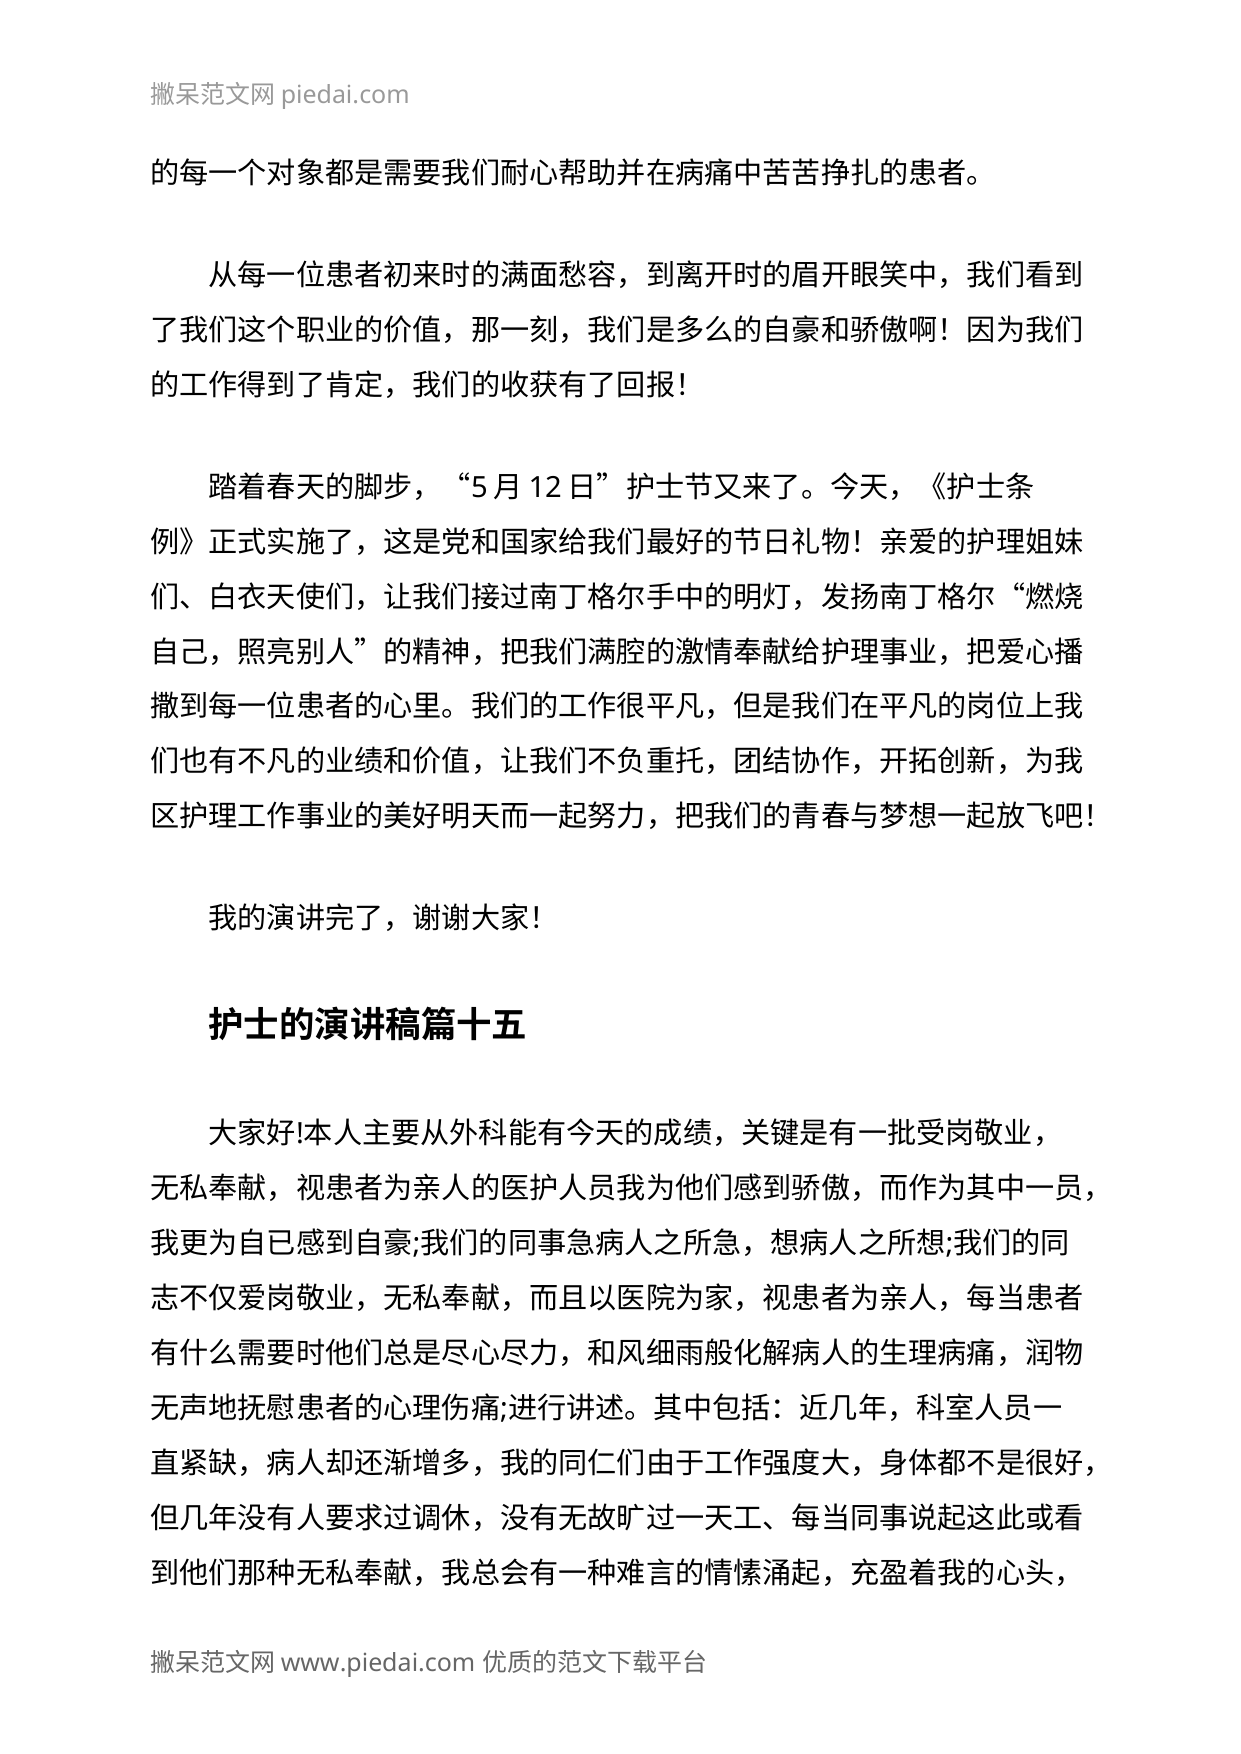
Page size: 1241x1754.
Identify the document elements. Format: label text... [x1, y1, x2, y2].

text 踏着春天的脚步，“5月12日”护士节又来了。今天，《护士条例》正式实施了，这是党和国家给我们最好的节日礼物！亲爱的护理姐妹们、白衣天使们，让我们接过南丁格尔手中的明灯，发扬南丁格尔“燃烧自己，照亮别人”的精神，把我们满腔的激情奉献给护理事业，把爱心播撒到每一位患者的心里。我们的工作很平凡，但是我们在平凡的岗位上我们也有不凡的业绩和价值，让我们不负重托，团结协作，开拓创新，为我区护理工作事业的美好明天而一起努力，把我们的青春与梦想一起放飞吧！ [150, 463, 1090, 835]
text 从每一位患者初来时的满面愁容，到离开时的眉开眼笑中，我们看到了我们这个职业的价值，那一刻，我们是多么的自豪和骄傲啊！因为我们的工作得到了肯定，我们的收获有了回报！ [150, 252, 1090, 404]
text 我的演讲完了，谢谢大家！ [150, 894, 1090, 937]
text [150, 1110, 1090, 1592]
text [150, 150, 1090, 192]
text 护士的演讲稿篇十五 [150, 996, 1090, 1048]
